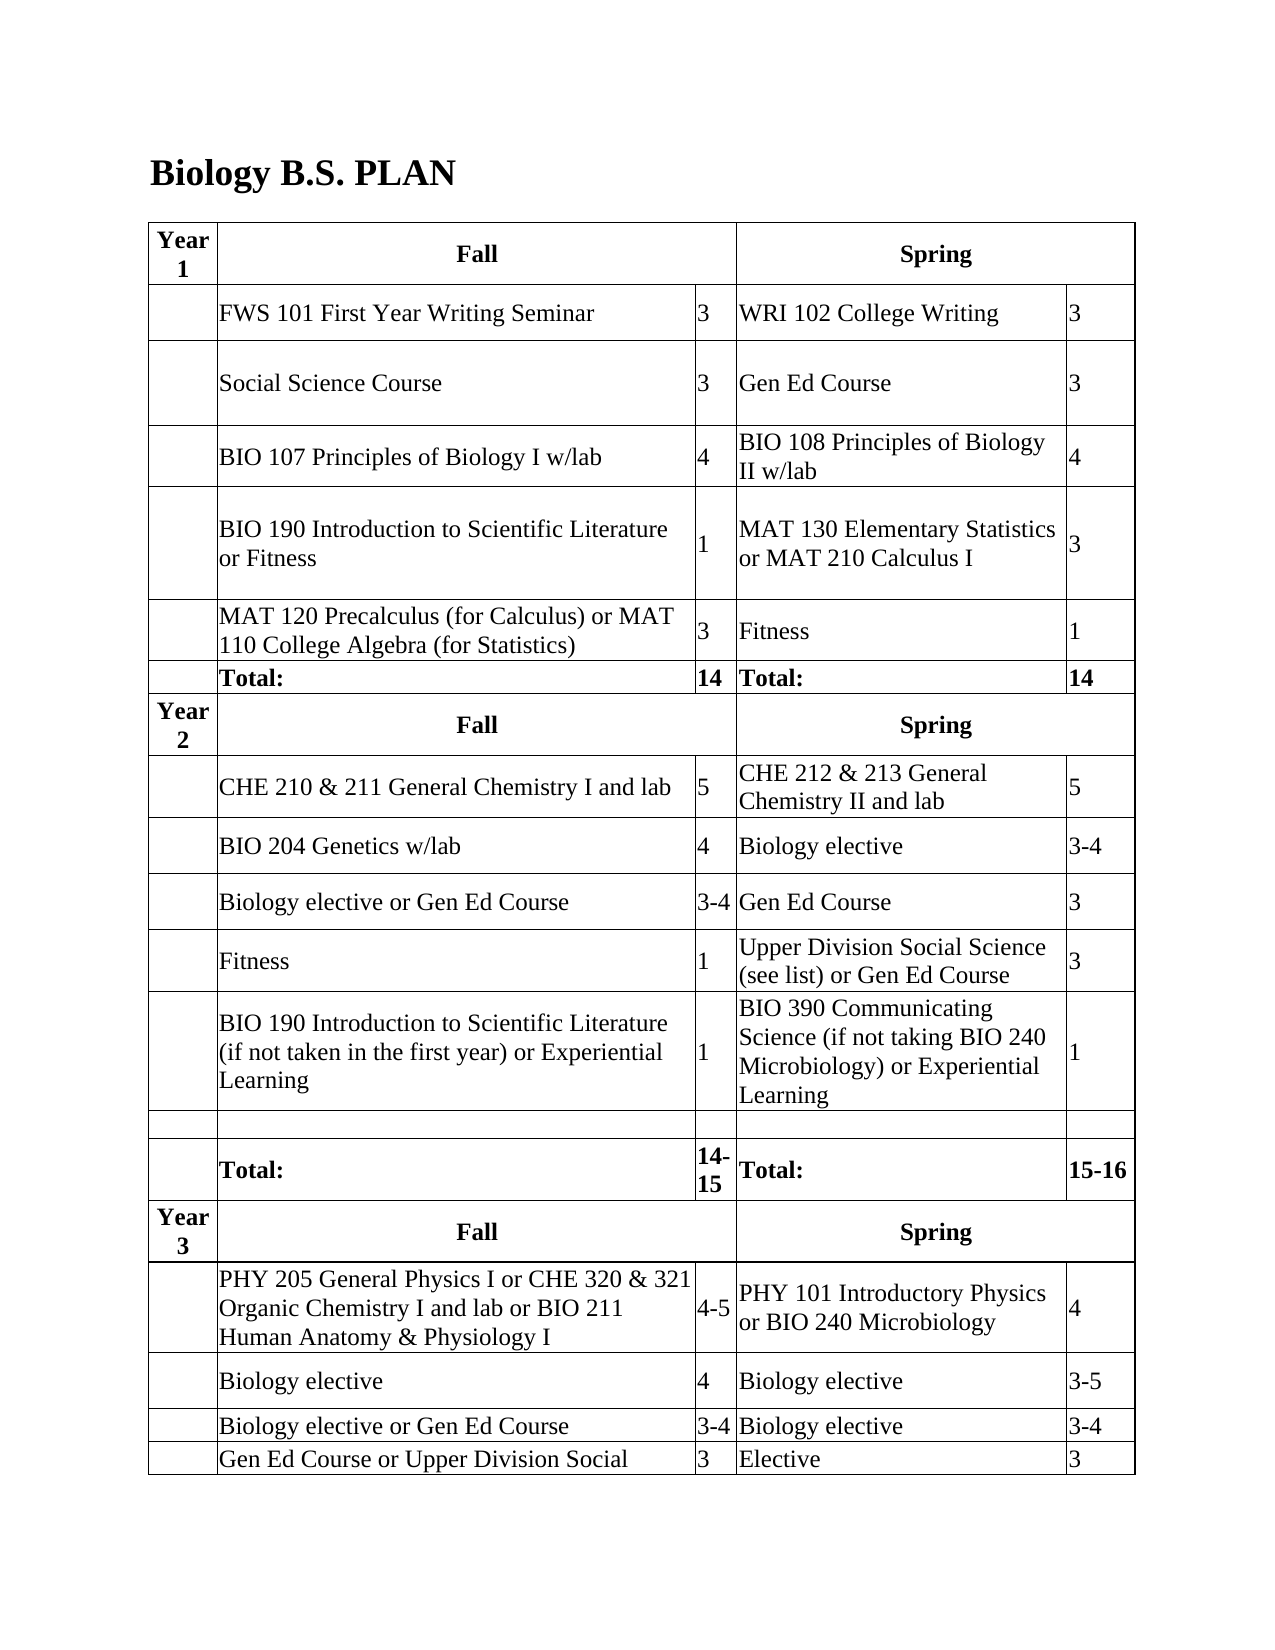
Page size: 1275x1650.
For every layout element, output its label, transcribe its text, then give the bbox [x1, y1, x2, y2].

table_cell [149, 930, 217, 991]
table_cell 3-5 [1067, 1353, 1134, 1408]
table_cell BIO 190 Introduction to Scientific Literature or Fitness [218, 487, 695, 599]
table_cell MAT 130 Elementary Statistics or MAT 210 Calculus I [737, 487, 1066, 599]
table_cell BIO 390 Communicating Science (if not taking BIO 240 Microbiology) or Experiential Learning [737, 992, 1066, 1110]
table_cell [218, 1111, 695, 1138]
table_cell 3 [1067, 341, 1134, 424]
table_cell Year 3 [149, 1201, 217, 1261]
table_cell 4 [696, 1353, 736, 1408]
table_cell 1 [696, 992, 736, 1110]
table_cell 3 [696, 341, 736, 424]
table_cell Social Science Course [218, 341, 695, 424]
table_cell Biology elective [737, 818, 1066, 873]
table_cell [149, 1139, 217, 1200]
table_cell 14- 15 [696, 1139, 736, 1200]
table_cell Fitness [218, 930, 695, 991]
table_cell BIO 204 Genetics w/lab [218, 818, 695, 873]
table_cell Year 2 [149, 694, 217, 755]
table_cell 3 [696, 285, 736, 340]
table_cell BIO 190 Introduction to Scientific Literature (if not taken in the first year) or Experiential Learning [218, 992, 695, 1110]
table_cell [149, 818, 217, 873]
table_cell Total: [218, 1139, 695, 1200]
table_cell [149, 487, 217, 599]
table_cell CHE 212 & 213 General Chemistry II and lab [737, 756, 1066, 817]
table_cell Total: [218, 661, 695, 693]
table_cell 4 [696, 426, 736, 486]
table_cell 4 [1067, 426, 1134, 486]
table_cell Fitness [737, 600, 1066, 660]
table_cell 3 [1067, 874, 1134, 929]
table_header Fall [218, 223, 736, 284]
table_cell 1 [696, 930, 736, 991]
table_cell 5 [696, 756, 736, 817]
table_cell 4-5 [696, 1263, 736, 1352]
table_cell [149, 426, 217, 486]
table_cell Biology elective [737, 1409, 1066, 1441]
table_cell 3-4 [696, 1409, 736, 1441]
table_cell 4 [696, 818, 736, 873]
table_cell PHY 205 General Physics I or CHE 320 & 321 Organic Chemistry I and lab or BIO 211 Human Anatomy & Physiology I [218, 1263, 695, 1352]
table_cell 3-4 [696, 874, 736, 929]
table_cell 1 [696, 487, 736, 599]
table_cell 3-4 [1067, 818, 1134, 873]
table_cell [149, 1111, 217, 1138]
table_cell FWS 101 First Year Writing Seminar [218, 285, 695, 340]
table_cell [149, 285, 217, 340]
table_cell 1 [1067, 992, 1134, 1110]
table_cell 4 [1067, 1263, 1134, 1352]
table_cell [149, 600, 217, 660]
text Biology B.S. PLAN [150, 150, 1125, 193]
table_cell CHE 210 & 211 General Chemistry I and lab [218, 756, 695, 817]
table_cell 14 [1067, 661, 1134, 693]
table_cell [149, 341, 217, 424]
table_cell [218, 1442, 695, 1474]
table_cell BIO 108 Principles of Biology II w/lab [737, 426, 1066, 486]
table_cell Biology elective [218, 1353, 695, 1408]
table_cell 14 [696, 661, 736, 693]
table_cell 1 [1067, 600, 1134, 660]
table_cell [737, 1111, 1066, 1138]
table_cell 3-4 [1067, 1409, 1134, 1441]
table_cell [149, 1409, 217, 1441]
table_cell 3 [1067, 487, 1134, 599]
table_cell [149, 756, 217, 817]
table_cell Elective [737, 1442, 1066, 1474]
table_cell [696, 1111, 736, 1138]
table_cell Total: [737, 661, 1066, 693]
table_cell 3 [1067, 930, 1134, 991]
table_cell Spring [737, 694, 1134, 755]
table_cell [149, 1353, 217, 1408]
table_header Spring [737, 223, 1134, 284]
table_cell Biology elective [737, 1353, 1066, 1408]
table_cell Gen Ed Course [737, 341, 1066, 424]
table_cell [149, 874, 217, 929]
table_cell [149, 992, 217, 1110]
table_cell 3 [696, 1442, 736, 1474]
table_cell Upper Division Social Science (see list) or Gen Ed Course [737, 930, 1066, 991]
table_header Year 1 [149, 223, 217, 284]
table_cell Total: [737, 1139, 1066, 1200]
table_cell [149, 661, 217, 693]
table_cell WRI 102 College Writing [737, 285, 1066, 340]
table_cell MAT 120 Precalculus (for Calculus) or MAT 110 College Algebra (for Statistics) [218, 600, 695, 660]
table_cell 3 [1067, 1442, 1134, 1474]
table_cell 3 [1067, 285, 1134, 340]
table_cell [1067, 1111, 1134, 1138]
table_cell Gen Ed Course [737, 874, 1066, 929]
table_cell Spring [737, 1201, 1134, 1261]
table_cell 3 [696, 600, 736, 660]
table_cell [149, 1442, 217, 1474]
table_cell Biology elective or Gen Ed Course [218, 1409, 695, 1441]
table_cell Biology elective or Gen Ed Course [218, 874, 695, 929]
table_cell 15-16 [1067, 1139, 1134, 1200]
table_cell Fall [218, 1201, 736, 1261]
table_cell 5 [1067, 756, 1134, 817]
table_cell PHY 101 Introductory Physics or BIO 240 Microbiology [737, 1263, 1066, 1352]
table_cell BIO 107 Principles of Biology I w/lab [218, 426, 695, 486]
table_cell [149, 1263, 217, 1352]
table_cell Fall [218, 694, 736, 755]
